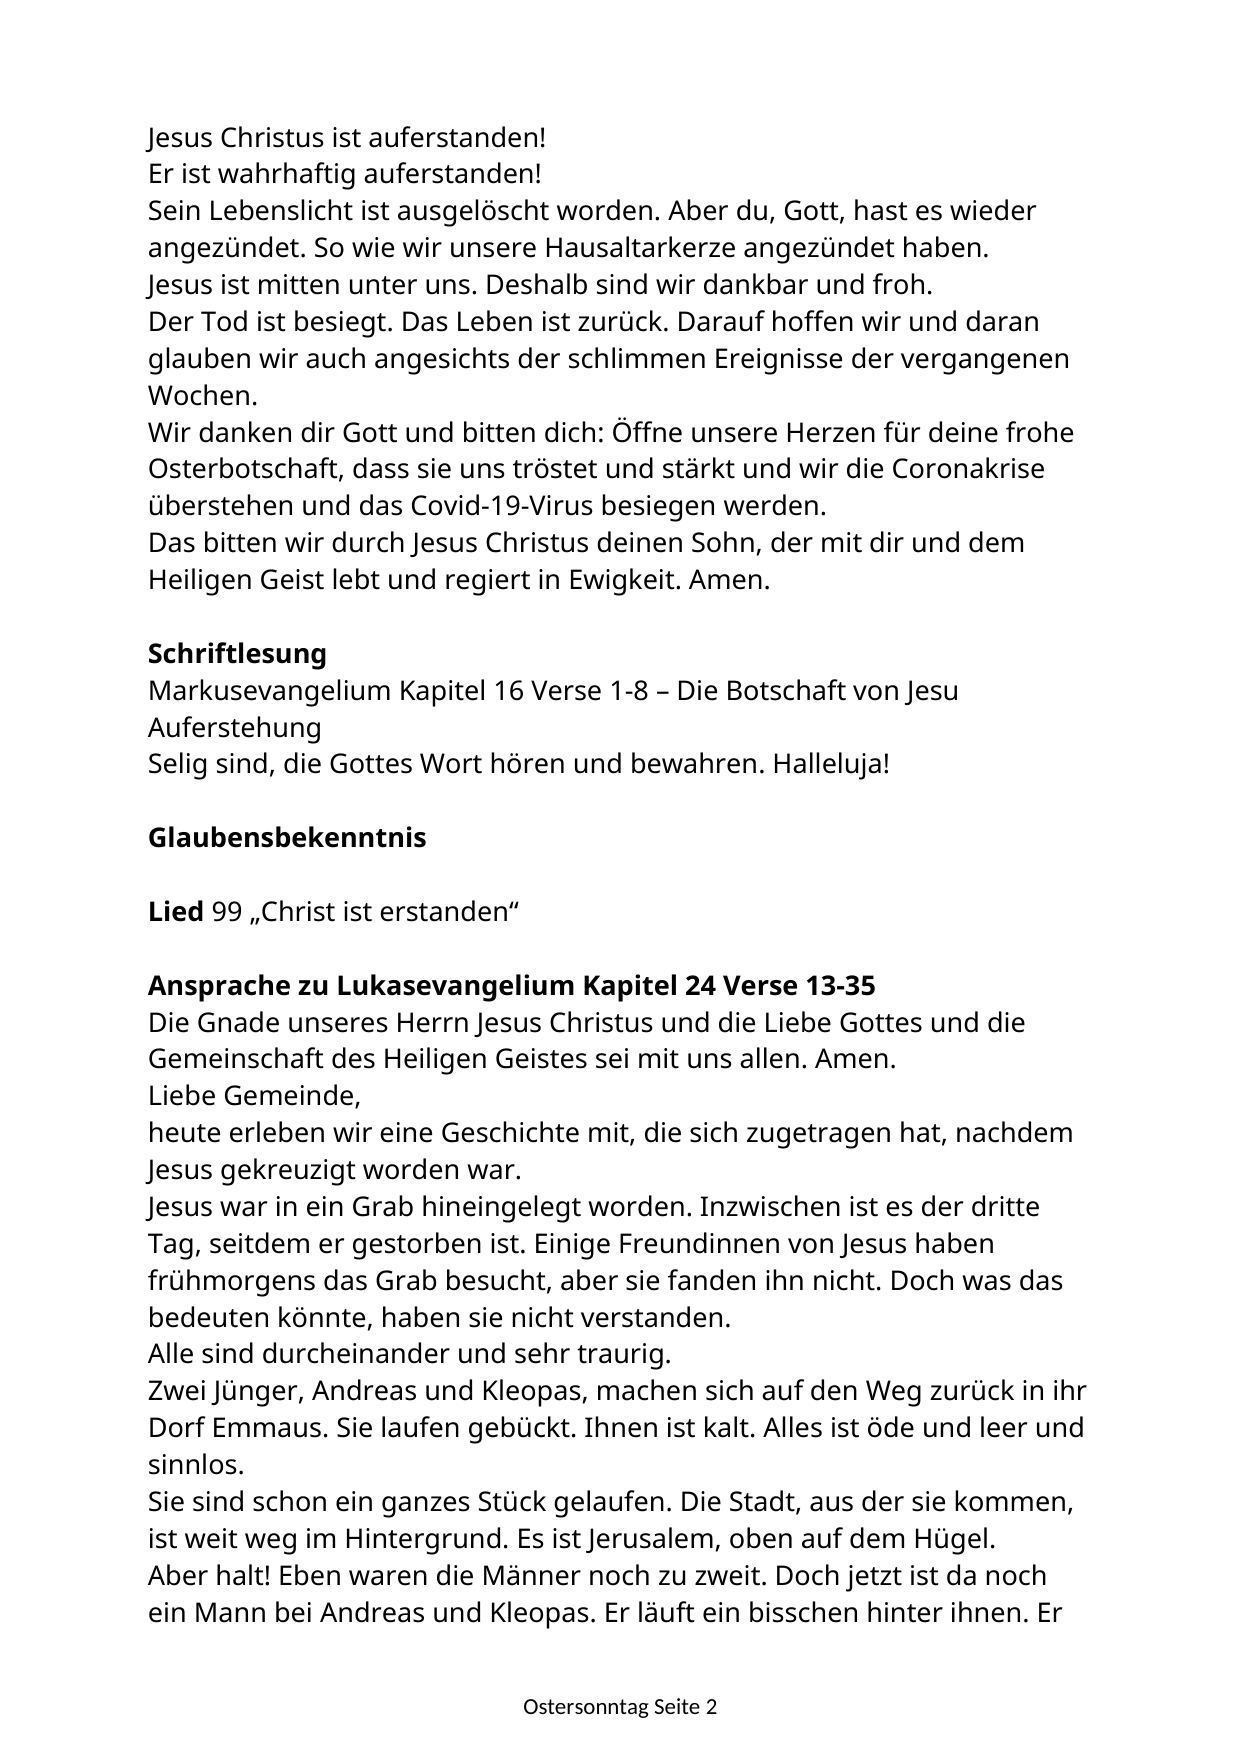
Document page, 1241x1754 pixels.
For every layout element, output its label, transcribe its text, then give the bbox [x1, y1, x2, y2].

text Jesus Christus ist auferstanden! [148, 118, 1092, 155]
text Ansprache zu Lukasevangelium Kapitel 24 Verse 13-35 [148, 966, 1092, 1003]
text Jesus war in ein Grab hineingelegt worden. Inzwischen ist es der dritte Tag, seitdem er gestorben ist. Einige Freundinnen von Jesus haben frühmorgens das Grab besucht, aber sie fanden ihn nicht. Doch was das bedeuten könnte, haben sie nicht verstanden. [148, 1187, 1092, 1335]
text Er ist wahrhaftig auferstanden! [148, 155, 1092, 192]
text Zwei Jünger, Andreas und Kleopas, machen sich auf den Weg zurück in ihr Dorf Emmaus. Sie laufen gebückt. Ihnen ist kalt. Alles ist öde und leer und sinnlos. [148, 1372, 1092, 1482]
text Selig sind, die Gottes Wort hören und bewahren. Halleluja! [148, 745, 1092, 782]
text Schriftlesung [148, 634, 1092, 671]
text Sein Lebenslicht ist ausgelöscht worden. Aber du, Gott, hast es wieder angezündet. So wie wir unsere Hausaltarkerze angezündet haben. [148, 192, 1092, 266]
text Liebe Gemeinde, [148, 1077, 1092, 1114]
text Wir danken dir Gott und bitten dich: Öffne unsere Herzen für deine frohe Osterbotschaft, dass sie uns tröstet und stärkt und wir die Coronakrise überstehen und das Covid-19-Virus besiegen werden. [148, 413, 1092, 524]
text Das bitten wir durch Jesus Christus deinen Sohn, der mit dir und dem Heiligen Geist lebt und regiert in Ewigkeit. Amen. [148, 524, 1092, 597]
text Markusevangelium Kapitel 16 Verse 1-8 – Die Botschaft von Jesu Auferstehung [148, 671, 1092, 745]
text Alle sind durcheinander und sehr traurig. [148, 1335, 1092, 1372]
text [148, 1556, 1092, 1630]
text Lied 99 „Christ ist erstanden“ [148, 892, 1092, 929]
text Glaubensbekenntnis [148, 819, 1092, 856]
text heute erleben wir eine Geschichte mit, die sich zugetragen hat, nachdem Jesus gekreuzigt worden war. [148, 1114, 1092, 1187]
text Der Tod ist besiegt. Das Leben ist zurück. Darauf hoffen wir und daran glauben wir auch angesichts der schlimmen Ereignisse der vergangenen Wochen. [148, 302, 1092, 413]
text Die Gnade unseres Herrn Jesus Christus und die Liebe Gottes und die Gemeinschaft des Heiligen Geistes sei mit uns allen. Amen. [148, 1003, 1092, 1077]
text Jesus ist mitten unter uns. Deshalb sind wir dankbar und froh. [148, 266, 1092, 302]
text Sie sind schon ein ganzes Stück gelaufen. Die Stadt, aus der sie kommen, ist weit weg im Hintergrund. Es ist Jerusalem, oben auf dem Hügel. [148, 1482, 1092, 1556]
